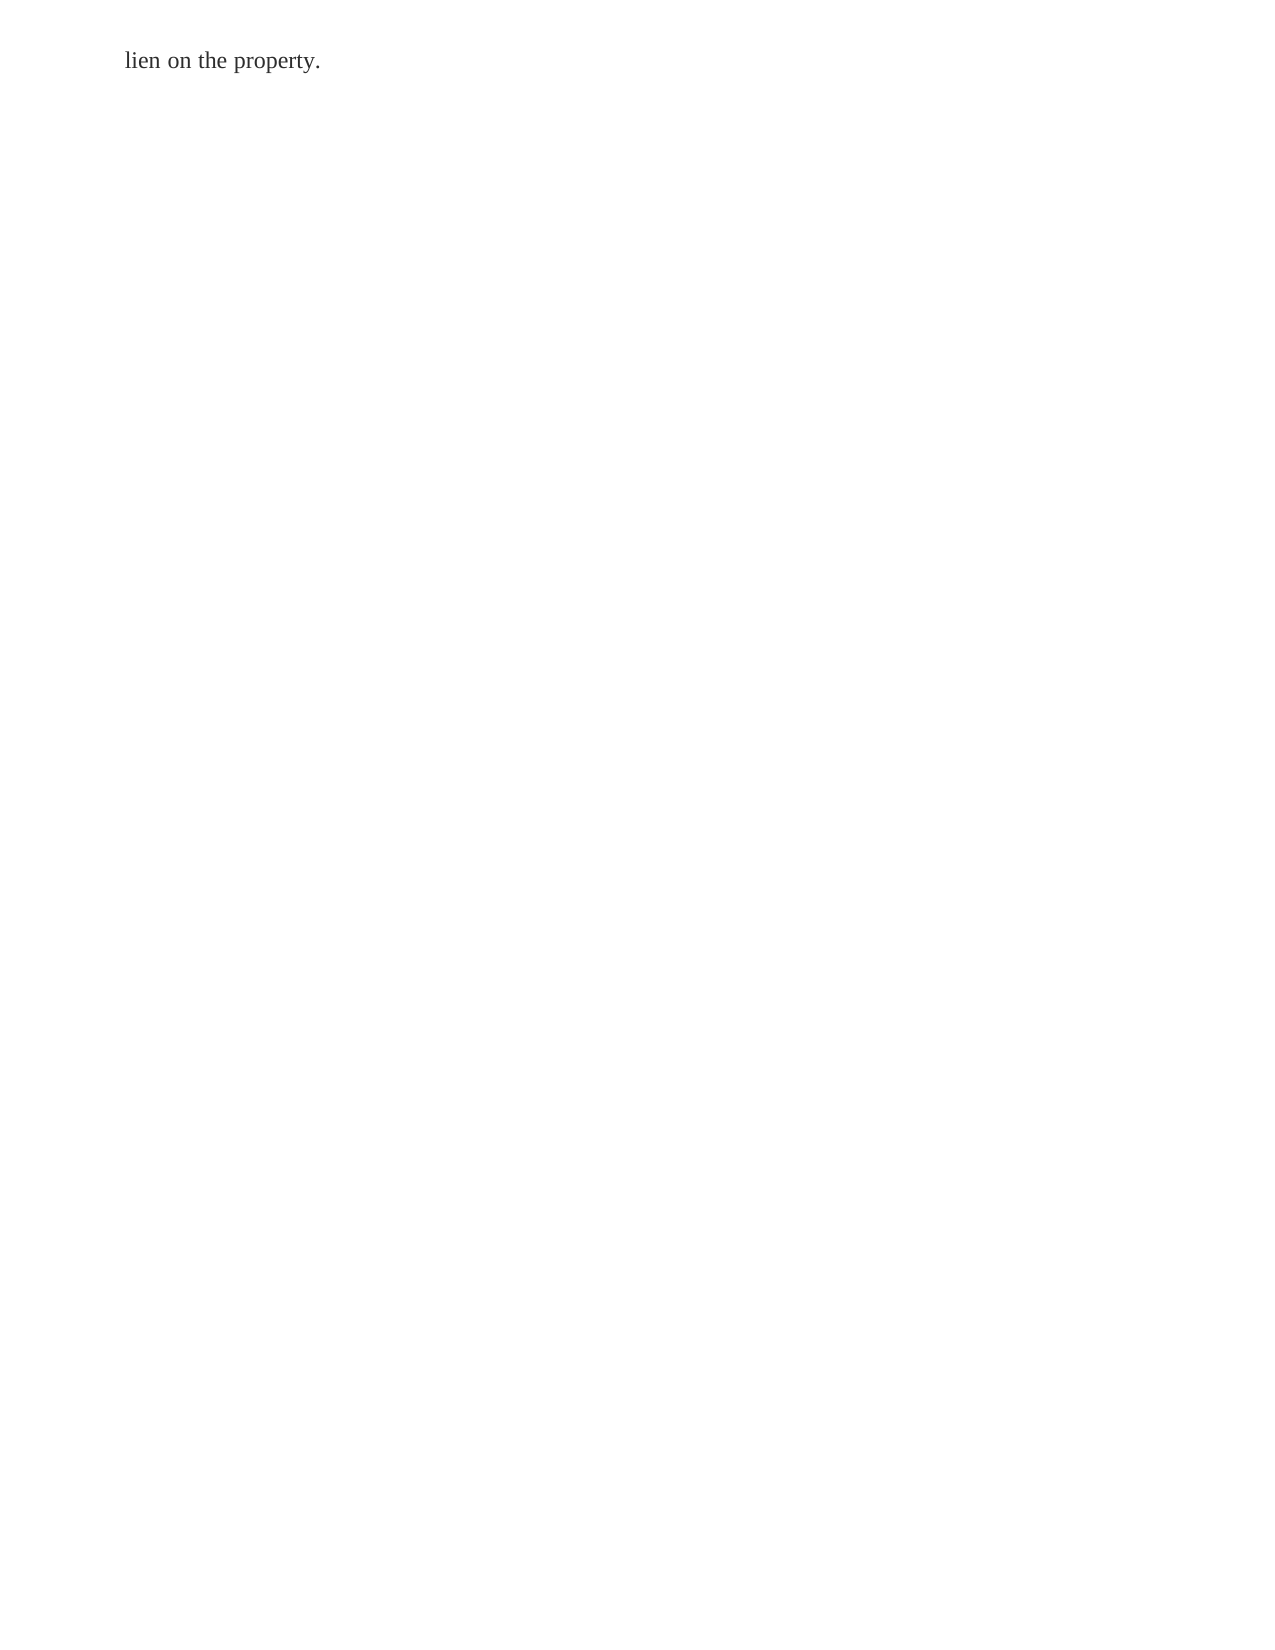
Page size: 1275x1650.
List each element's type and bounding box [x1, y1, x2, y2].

text [124, 46, 1159, 73]
